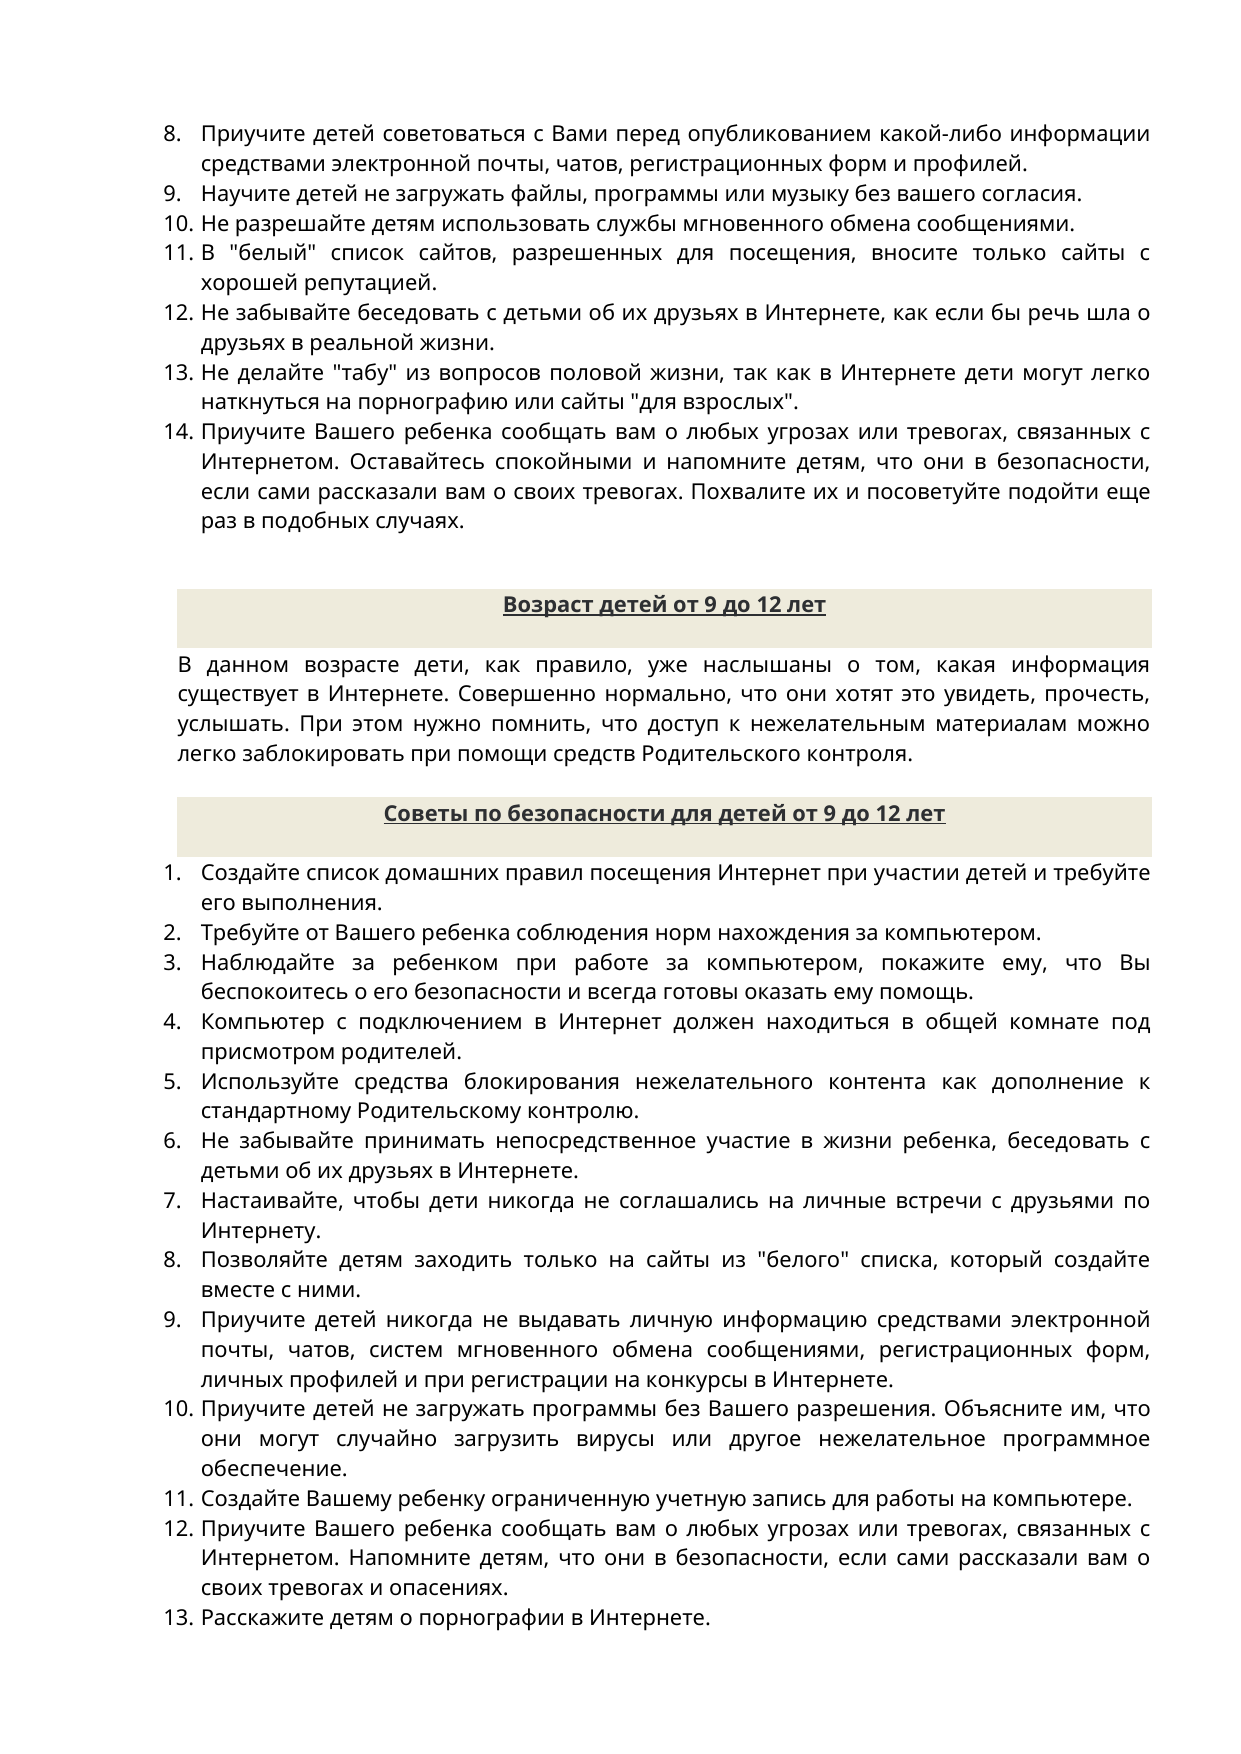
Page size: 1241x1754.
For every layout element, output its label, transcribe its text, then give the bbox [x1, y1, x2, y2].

text Советы по безопасности для детей от 9 до 12 лет [177, 797, 1152, 827]
list Создайте список домашних правил посещения Интернет при участии детей и требуйте его выполнения. [163, 857, 1152, 917]
list Компьютер с подключением в Интернет должен находиться в общей комнате под присмотром родителей. [163, 1006, 1152, 1066]
list Не разрешайте детям использовать службы мгновенного обмена сообщениями. [163, 207, 1152, 237]
list Позволяйте детям заходить только на сайты из "белого" списка, который создайте вместе с ними. [163, 1244, 1152, 1304]
list Приучите Вашего ребенка сообщать вам о любых угрозах или тревогах, связанных с Интернетом. Напомните детям, что они в безопасности, если сами рассказали вам о своих тревогах и опасениях. [163, 1512, 1152, 1602]
list Настаивайте, чтобы дети никогда не соглашались на личные встречи с друзьями по Интернету. [163, 1185, 1152, 1244]
list Приучите детей советоваться с Вами перед опубликованием какой-либо информации средствами электронной почты, чатов, регистрационных форм и профилей. [163, 118, 1152, 178]
list Приучите Вашего ребенка сообщать вам о любых угрозах или тревогах, связанных с Интернетом. Оставайтесь спокойными и напомните детям, что они в безопасности, если сами рассказали вам о своих тревогах. Похвалите их и посоветуйте подойти еще раз в подобных случаях. [163, 416, 1152, 535]
list Научите детей не загружать файлы, программы или музыку без вашего согласия. [163, 178, 1152, 207]
list Приучите детей не загружать программы без Вашего разрешения. Объясните им, что они могут случайно загрузить вирусы или другое нежелательное программное обеспечение. [163, 1393, 1152, 1483]
list В "белый" список сайтов, разрешенных для посещения, вносите только сайты с хорошей репутацией. [163, 237, 1152, 297]
list Расскажите детям о порнографии в Интернете. [163, 1602, 1152, 1632]
list Приучите детей никогда не выдавать личную информацию средствами электронной почты, чатов, систем мгновенного обмена сообщениями, регистрационных форм, личных профилей и при регистрации на конкурсы в Интернете. [163, 1304, 1152, 1393]
text Возраст детей от 9 до 12 лет [177, 589, 1152, 619]
list Не забывайте принимать непосредственное участие в жизни ребенка, беседовать с детьми об их друзьях в Интернете. [163, 1125, 1152, 1185]
list Используйте средства блокирования нежелательного контента как дополнение к стандартному Родительскому контролю. [163, 1066, 1152, 1125]
text В данном возрасте дети, как правило, уже наслышаны о том, какая информация существует в Интернете. Совершенно нормально, что они хотят это увидеть, прочесть, услышать. При этом нужно помнить, что доступ к нежелательным материалам можно легко заблокировать при помощи средств Родительского контроля. [177, 648, 1152, 768]
list Требуйте от Вашего ребенка соблюдения норм нахождения за компьютером. [163, 917, 1152, 946]
list Не делайте "табу" из вопросов половой жизни, так как в Интернете дети могут легко наткнуться на порнографию или сайты "для взрослых". [163, 356, 1152, 416]
list Не забывайте беседовать с детьми об их друзьях в Интернете, как если бы речь шла о друзьях в реальной жизни. [163, 297, 1152, 356]
list Создайте Вашему ребенку ограниченную учетную запись для работы на компьютере. [163, 1483, 1152, 1512]
list Наблюдайте за ребенком при работе за компьютером, покажите ему, что Вы беспокоитесь о его безопасности и всегда готовы оказать ему помощь. [163, 946, 1152, 1006]
